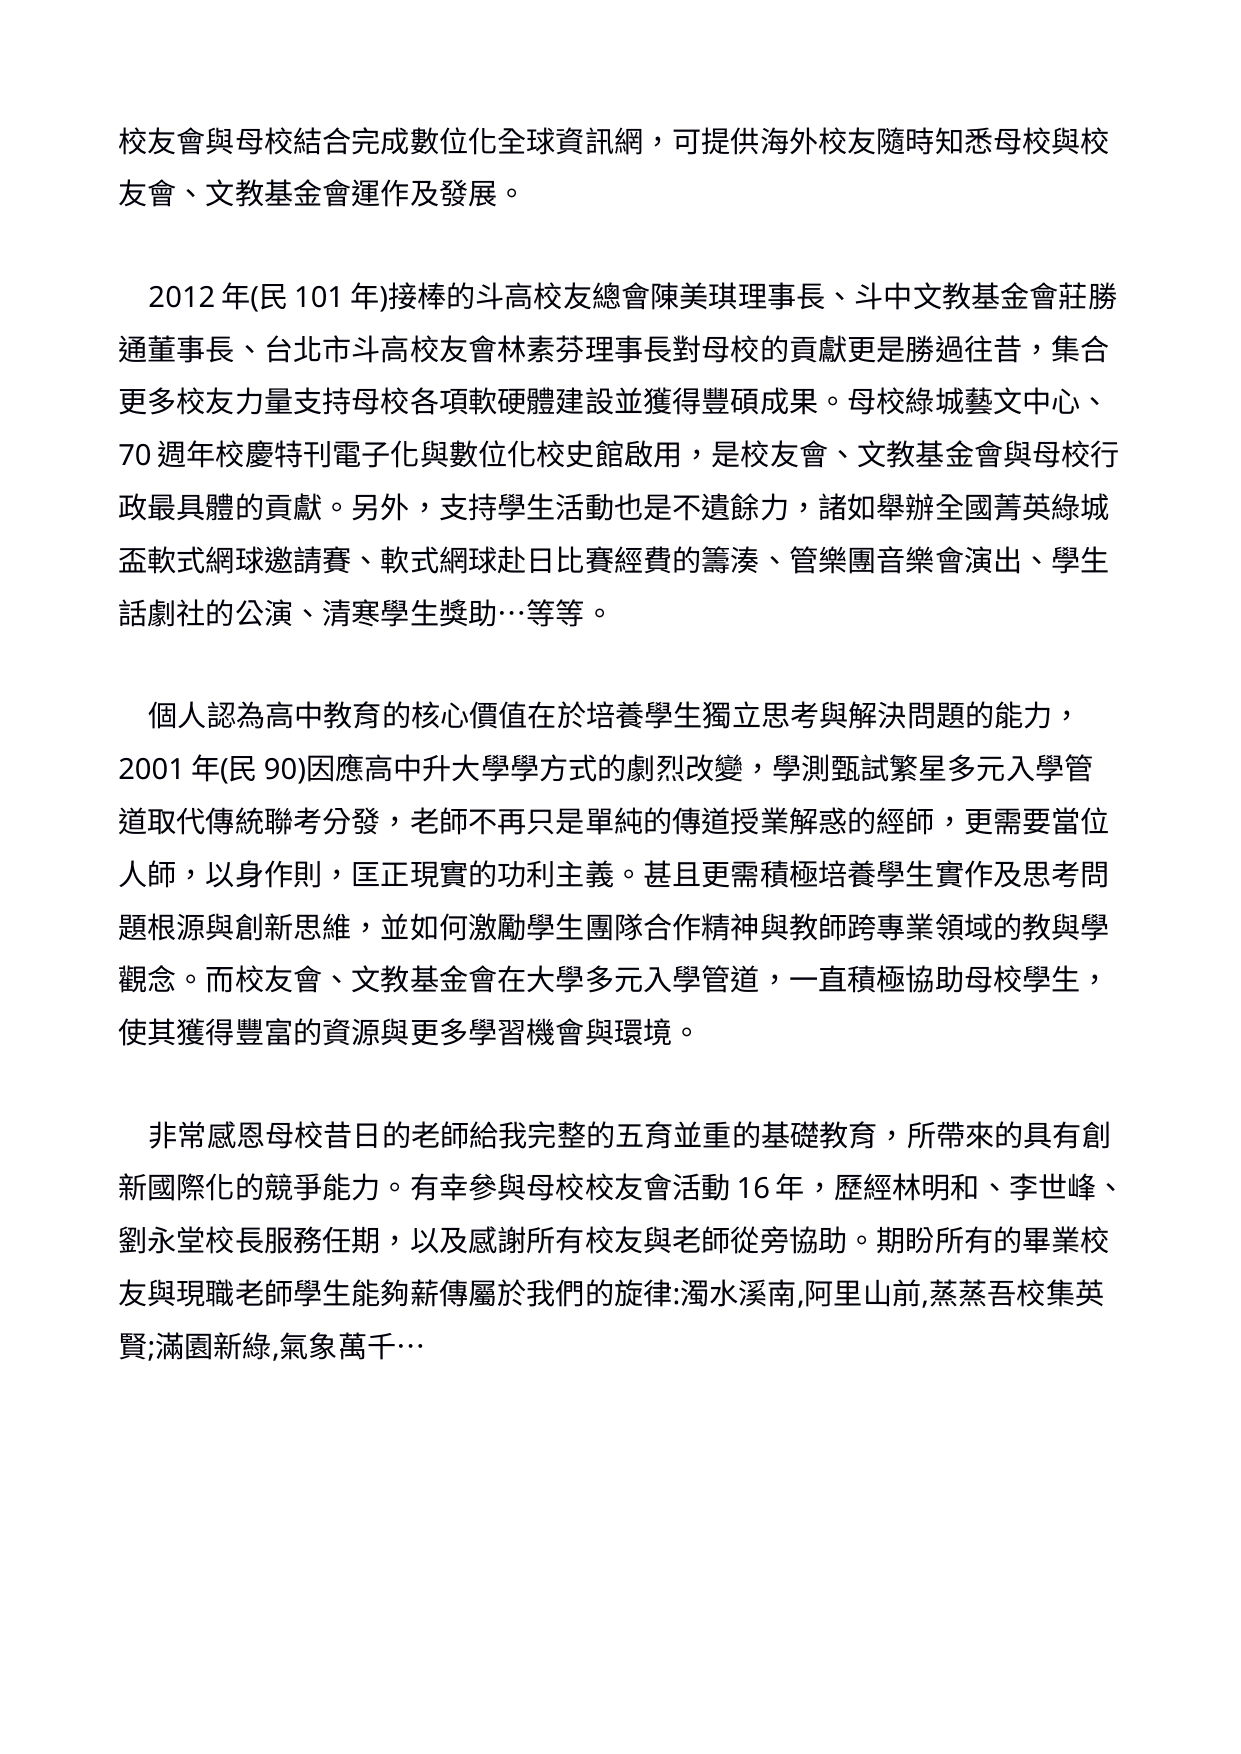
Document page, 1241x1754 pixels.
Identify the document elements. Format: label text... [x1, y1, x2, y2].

text 2012年(民101年)接棒的斗高校友總會陳美琪理事長、斗中文教基金會莊勝通董事長、台北市斗高校友會林素芬理事長對母校的貢獻更是勝過往昔，集合更多校友力量支持母校各項軟硬體建設並獲得豐碩成果。母校綠城藝文中心、70週年校慶特刊電子化與數位化校史館啟用，是校友會、文教基金會與母校行政最具體的貢獻。另外，支持學生活動也是不遺餘力，諸如舉辦全國菁英綠城盃軟式網球邀請賽、軟式網球赴日比賽經費的籌湊、管樂團音樂會演出、學生話劇社的公演、清寒學生獎助…等等。 [118, 273, 1122, 633]
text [118, 118, 1122, 213]
text 2001年(民90)因應高中升大學學方式的劇烈改變，學測甄試繁星多元入學管道取代傳統聯考分發，老師不再只是單純的傳道授業解惑的經師，更需要當位人師，以身作則，匡正現實的功利主義。甚且更需積極培養學生實作及思考問題根源與創新思維，並如何激勵學生團隊合作精神與教師跨專業領域的教與學觀念。而校友會、文教基金會在大學多元入學管道，一直積極協助母校學生，使其獲得豐富的資源與更多學習機會與環境。 [118, 746, 1122, 1052]
text 非常感恩母校昔日的老師給我完整的五育並重的基礎教育，所帶來的具有創新國際化的競爭能力。有幸參與母校校友會活動16年，歷經林明和、李世峰、劉永堂校長服務任期，以及感謝所有校友與老師從旁協助。期盼所有的畢業校友與現職老師學生能夠薪傳屬於我們的旋律:濁水溪南,阿里山前,蒸蒸吾校集英賢;滿園新綠,氣象萬千… [118, 1112, 1122, 1366]
text 個人認為高中教育的核心價值在於培養學生獨立思考與解決問題的能力， [118, 693, 1122, 735]
